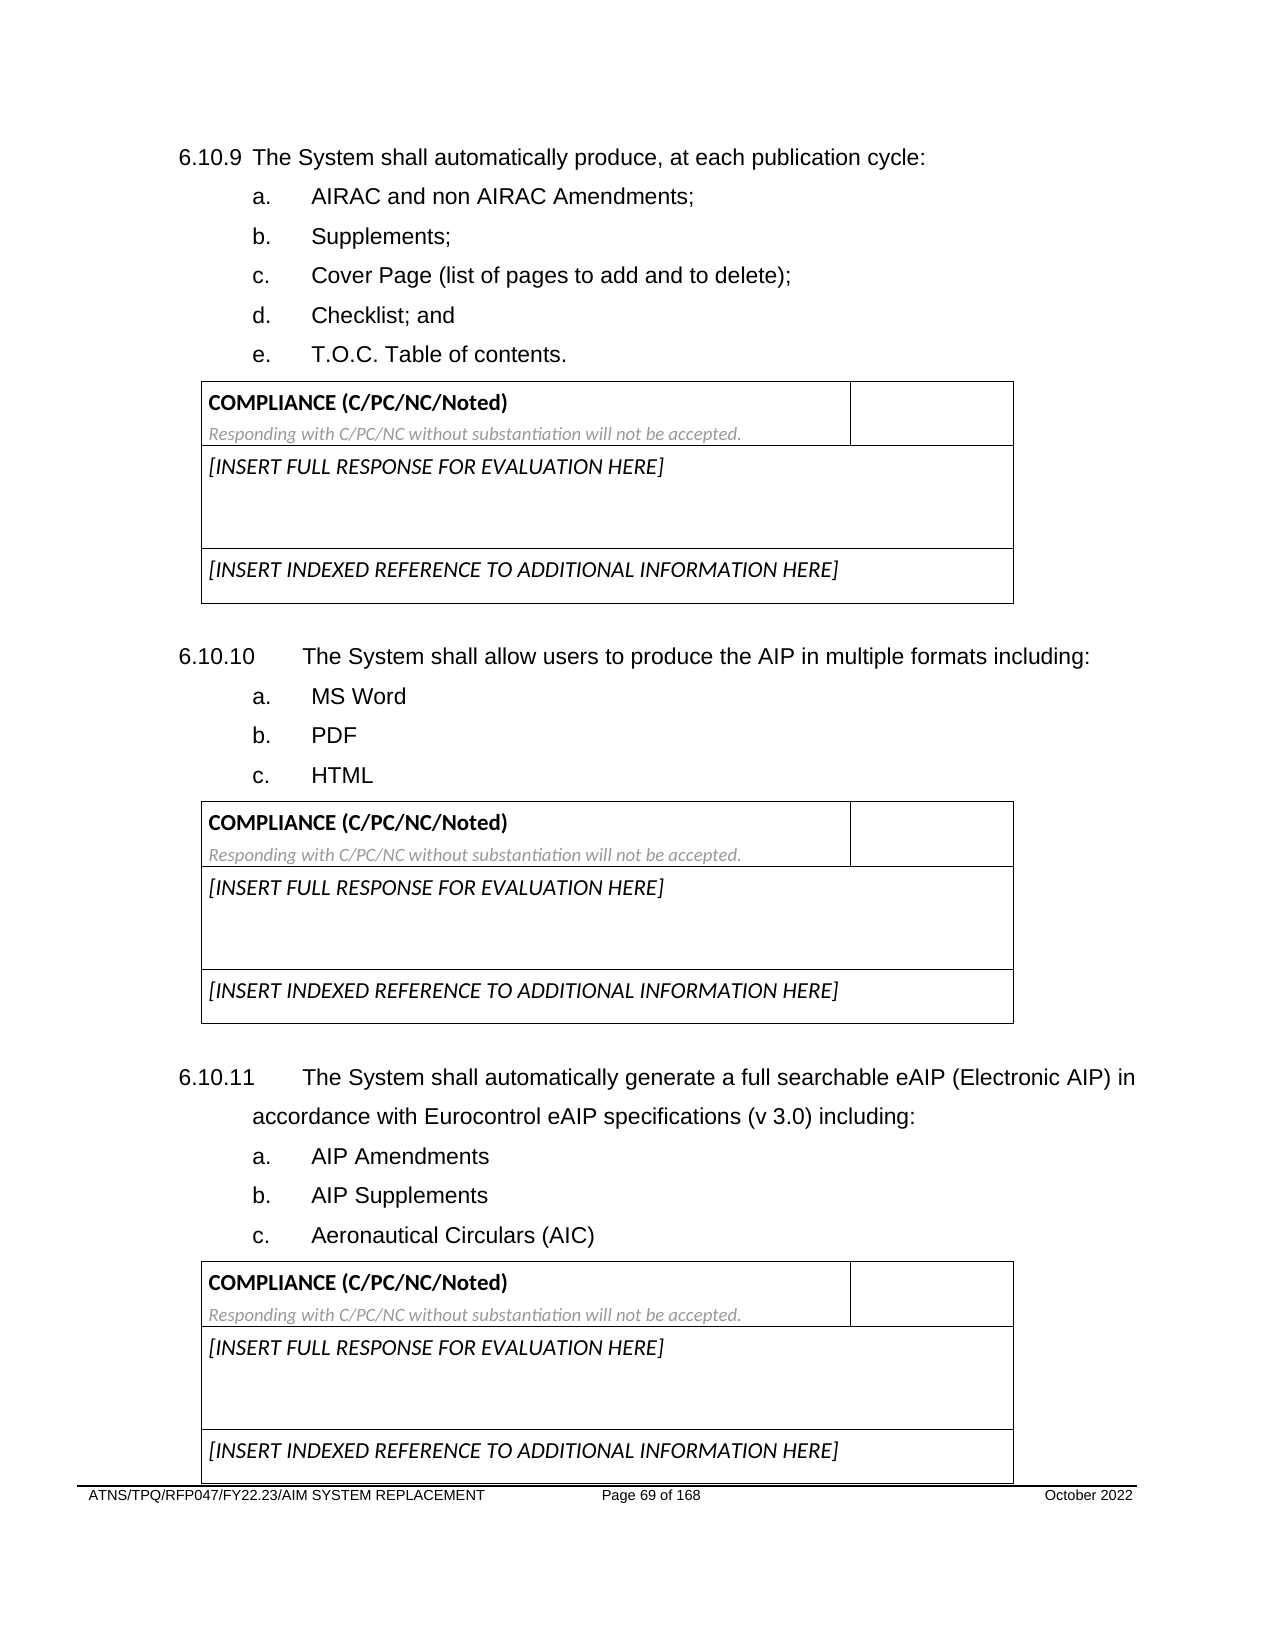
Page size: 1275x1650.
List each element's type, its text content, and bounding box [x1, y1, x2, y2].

table_header [851, 802, 1013, 866]
list The System shall automatically produce, at each publication cycle: [178, 144, 1137, 170]
table_header [851, 1262, 1013, 1326]
table_header [851, 382, 1013, 445]
list PDF [252, 722, 1137, 748]
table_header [202, 1262, 850, 1326]
table_cell [INSERT FULL RESPONSE FOR EVALUATION HERE] [202, 1327, 1013, 1428]
list AIRAC and non AIRAC Amendments; [252, 183, 1137, 209]
list The System shall automatically generate a full searchable eAIP (Electronic AIP) in accordance with Eurocontrol eAIP specifications (v 3.0) including: [178, 1064, 1137, 1129]
table_cell [INSERT FULL RESPONSE FOR EVALUATION HERE] [202, 446, 1013, 548]
list T.O.C. Table of contents. [252, 341, 1137, 367]
table_header COMPLIANCE (C/PC/NC/Noted) Responding with C/PC/NC without substantiation will not be accepted. [202, 382, 850, 445]
list Checklist; and [252, 302, 1137, 328]
list Aeronautical Circulars (AIC) [252, 1222, 1137, 1248]
table_header COMPLIANCE (C/PC/NC/Noted) Responding with C/PC/NC without substantiation will not be accepted. [202, 802, 850, 866]
list Cover Page (list of pages to add and to delete); [252, 262, 1137, 288]
list AIP Amendments [252, 1143, 1137, 1169]
table_cell [INSERT INDEXED REFERENCE TO ADDITIONAL INFORMATION HERE] [202, 1430, 1013, 1483]
list HTML [252, 762, 1137, 788]
list MS Word [252, 683, 1137, 709]
list The System shall allow users to produce the AIP in multiple formats including: [178, 643, 1137, 669]
table_cell [INSERT INDEXED REFERENCE TO ADDITIONAL INFORMATION HERE] [202, 549, 1013, 603]
table_cell [INSERT INDEXED REFERENCE TO ADDITIONAL INFORMATION HERE] [202, 970, 1013, 1023]
list Supplements; [252, 223, 1137, 249]
list AIP Supplements [252, 1182, 1137, 1208]
table_cell [INSERT FULL RESPONSE FOR EVALUATION HERE] [202, 867, 1013, 968]
